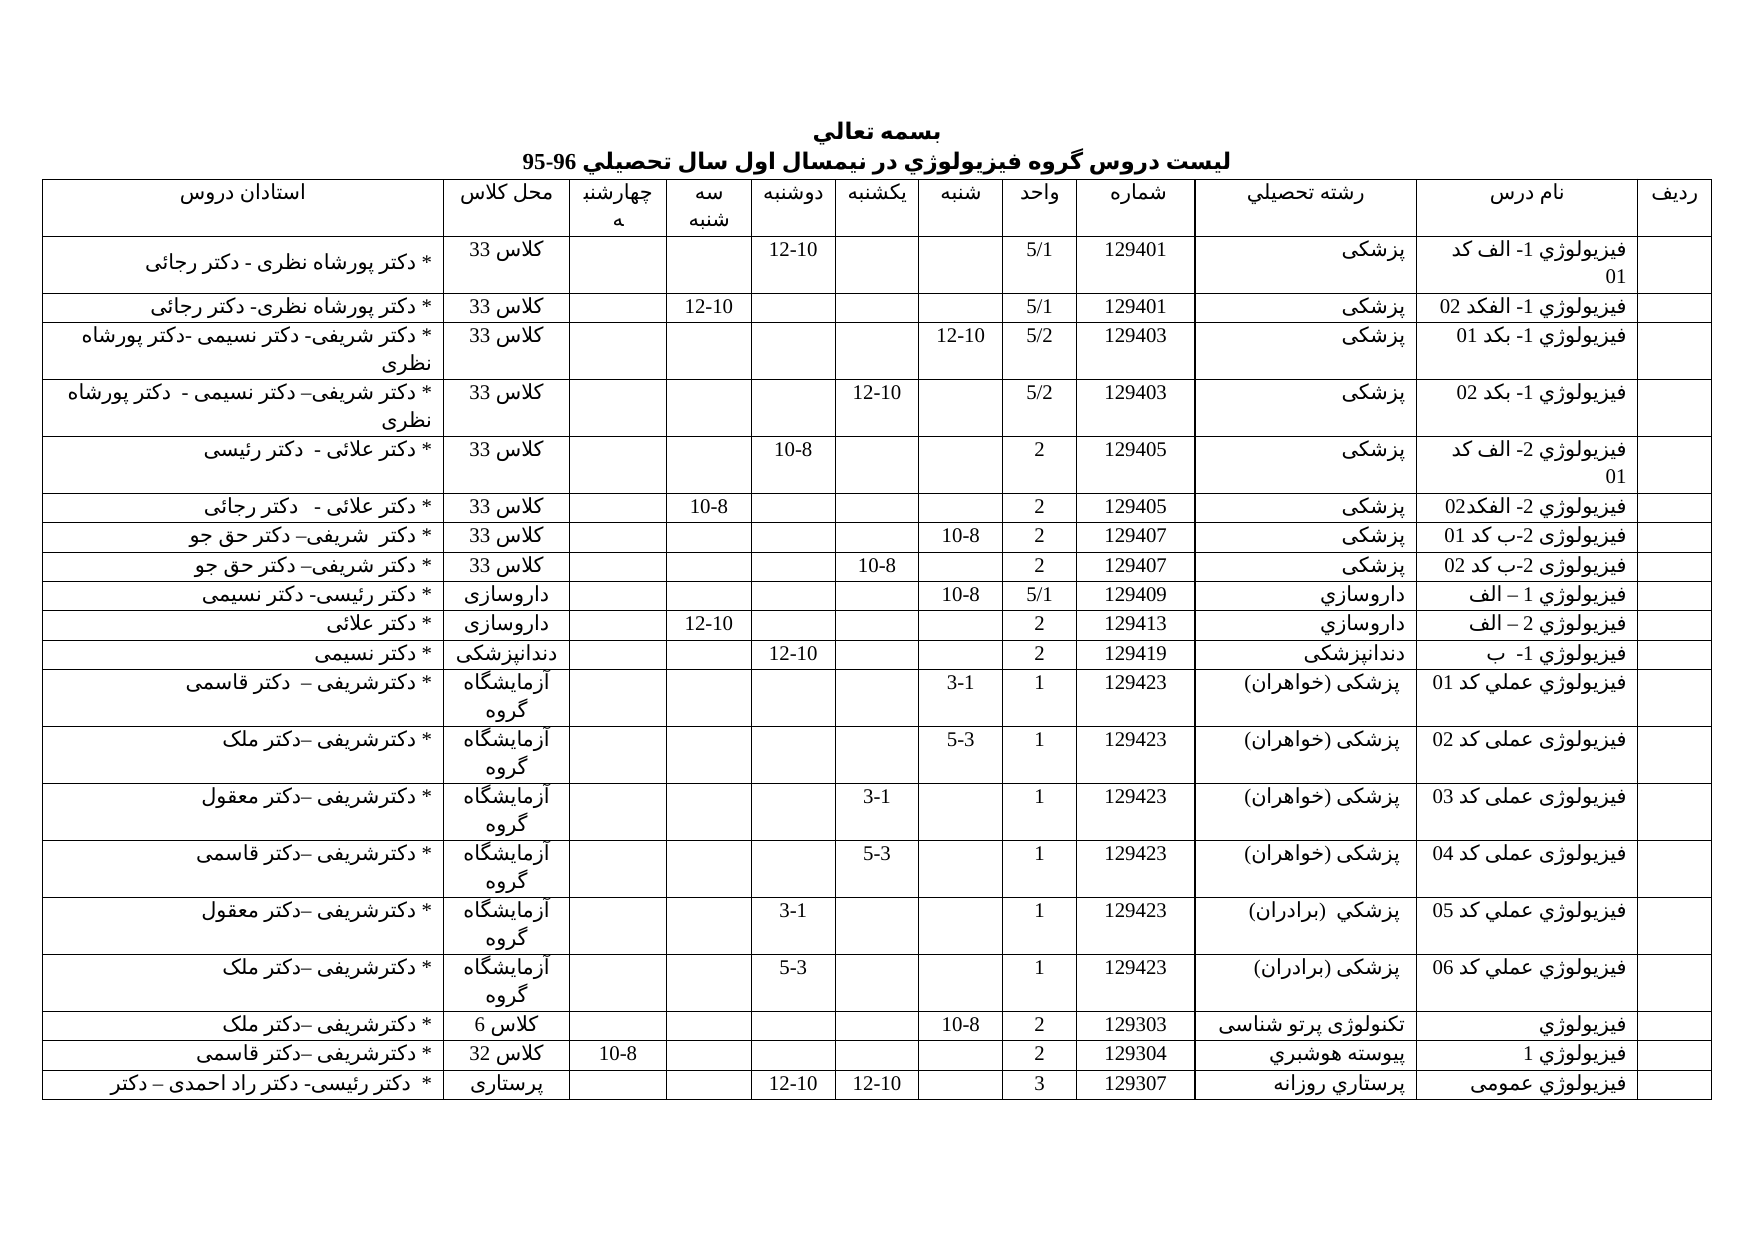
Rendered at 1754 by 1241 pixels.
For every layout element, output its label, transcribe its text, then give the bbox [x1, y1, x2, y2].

table_cell [836, 437, 918, 493]
table_cell [919, 1041, 1002, 1070]
table_cell 5/1 [1003, 237, 1076, 292]
table_cell 12-10 [752, 641, 835, 669]
table_cell پزشکی (خواهران) [1196, 784, 1416, 840]
table_cell 5/1 [1003, 294, 1076, 322]
table_cell [1638, 323, 1711, 379]
table_cell [752, 1041, 835, 1070]
table_cell 3-1 [836, 784, 918, 840]
table_cell پرستاري روزانه [1196, 1071, 1416, 1099]
table_cell * دکتر علائی - دکتر رئیسی [43, 437, 443, 493]
table_cell پزشكي (برادران) [1196, 898, 1416, 954]
table_cell [1638, 1041, 1711, 1070]
table_cell فيزيولوژي 1- الفکد 02 [1417, 294, 1637, 322]
table_cell 129423 [1077, 955, 1194, 1011]
table_cell * دکترشریفی – دکتر قاسمی [43, 670, 443, 726]
table_cell * دکتر شریفی– دکتر نسیمی - دكتر پورشاه نظری [43, 380, 443, 436]
table_cell 129403 [1077, 323, 1194, 379]
table_cell فيزيولوژي 2 – الف [1417, 611, 1637, 640]
table_cell 5-3 [752, 955, 835, 1011]
table_cell 12-10 [836, 380, 918, 436]
table_cell 129303 [1077, 1012, 1194, 1040]
table_cell داروسازي [1196, 582, 1416, 610]
table_cell [752, 841, 835, 897]
table_cell [570, 380, 666, 436]
table_cell [667, 582, 751, 610]
table_cell [752, 494, 835, 522]
table_cell پزشکی (خواهران) [1196, 670, 1416, 726]
table_cell [570, 611, 666, 640]
table_cell پزشکی [1196, 323, 1416, 379]
table_header شماره [1077, 180, 1194, 236]
table_header دوشنبه [752, 180, 835, 236]
table_cell [667, 437, 751, 493]
table_cell * دکترشریفی –دکتر قاسمی [43, 841, 443, 897]
table_cell [752, 553, 835, 581]
table_cell [1638, 1012, 1711, 1040]
table_cell [570, 1012, 666, 1040]
table_cell [752, 323, 835, 379]
table_cell پرستاری [444, 1071, 569, 1099]
table_cell [570, 294, 666, 322]
table_cell کلاس 33 [444, 294, 569, 322]
table_cell [752, 1012, 835, 1040]
table_cell 5/2 [1003, 323, 1076, 379]
table_cell آزمایشگاه گروه [444, 955, 569, 1011]
table_cell 129413 [1077, 611, 1194, 640]
table_cell 1 [1003, 841, 1076, 897]
table_cell فيزيولوژي 1- ب [1417, 641, 1637, 669]
table_cell [919, 380, 1002, 436]
table_cell 12-10 [919, 323, 1002, 379]
table_cell فیزیولوژی عملی کد 04 [1417, 841, 1637, 897]
table_cell پزشکی (خواهران) [1196, 727, 1416, 783]
table_cell [570, 1071, 666, 1099]
table_cell [667, 898, 751, 954]
table_cell * دکترشریفی –دکتر ملک [43, 955, 443, 1011]
table_cell * دکتر علائی - دکتر رجائی [43, 494, 443, 522]
table_cell 3-1 [752, 898, 835, 954]
table_cell کلاس 33 [444, 323, 569, 379]
table_cell [667, 670, 751, 726]
table_cell 5-3 [836, 841, 918, 897]
table_cell 5/2 [1003, 380, 1076, 436]
table_cell [752, 380, 835, 436]
table_cell [667, 1071, 751, 1099]
table_header استادان دروس [43, 180, 443, 236]
table_cell داروسازی [444, 611, 569, 640]
table_cell [919, 841, 1002, 897]
table_cell فيزيولوژي 1 [1417, 1041, 1637, 1070]
table_cell [570, 641, 666, 669]
table_cell 2 [1003, 641, 1076, 669]
table_cell 129403 [1077, 380, 1194, 436]
table_cell [570, 494, 666, 522]
table_cell [667, 784, 751, 840]
table_cell آزمایشگاه گروه [444, 670, 569, 726]
table_cell [1638, 898, 1711, 954]
table_cell * دکتر پورشاه نظری - دکتر رجائی [43, 237, 443, 292]
table_cell 1 [1003, 670, 1076, 726]
table_cell کلاس 33 [444, 237, 569, 292]
table_cell 2 [1003, 1012, 1076, 1040]
table_cell 3-1 [919, 670, 1002, 726]
table_cell [836, 955, 918, 1011]
table_cell کلاس 33 [444, 553, 569, 581]
table_cell 10-8 [919, 1012, 1002, 1040]
table_header واحد [1003, 180, 1076, 236]
table_cell [667, 523, 751, 552]
table_cell [752, 582, 835, 610]
table_header رشته تحصيلي [1196, 180, 1416, 236]
table_cell [570, 523, 666, 552]
text بسمه تعالي [59, 118, 1695, 144]
table_cell [570, 727, 666, 783]
table_cell [570, 437, 666, 493]
table_cell [1638, 523, 1711, 552]
table_cell [836, 523, 918, 552]
table_cell پزشکی [1196, 294, 1416, 322]
table_cell 10-8 [752, 437, 835, 493]
text لیست دروس گروه فيزيولوژي در نيمسال اول سال تحصيلي 96-95 [59, 148, 1695, 175]
table_cell 129423 [1077, 898, 1194, 954]
table_cell فيزيولوژي 1- بکد 02 [1417, 380, 1637, 436]
table_cell 2 [1003, 523, 1076, 552]
table_cell 129405 [1077, 494, 1194, 522]
table_cell فیزیولوژی 2-ب کد 01 [1417, 523, 1637, 552]
table_header يكشنبه [836, 180, 918, 236]
table_cell [570, 323, 666, 379]
table_cell * دکتر پورشاه نظری- دکتر رجائی [43, 294, 443, 322]
table_cell [752, 611, 835, 640]
table_cell 129423 [1077, 727, 1194, 783]
table_cell [667, 1012, 751, 1040]
table_cell * دکتر نسیمی [43, 641, 443, 669]
table_cell [919, 611, 1002, 640]
table_cell [752, 523, 835, 552]
table_cell فيزيولوژي عملي کد 06 [1417, 955, 1637, 1011]
table_cell فیزیولوژی 2-ب کد 02 [1417, 553, 1637, 581]
table_cell [570, 582, 666, 610]
table_cell پزشکی [1196, 437, 1416, 493]
table_cell * دکتر شریفی- دکتر نسیمی -دكتر پورشاه نظری [43, 323, 443, 379]
table_header محل كلاس [444, 180, 569, 236]
table_cell 129423 [1077, 784, 1194, 840]
table_cell [836, 582, 918, 610]
table_cell [752, 784, 835, 840]
table_cell پزشکی [1196, 237, 1416, 292]
table_cell 5-3 [919, 727, 1002, 783]
table_header سه شنبه [667, 180, 751, 236]
table_cell [570, 553, 666, 581]
table_cell پزشکی [1196, 494, 1416, 522]
table_cell [919, 494, 1002, 522]
table_cell [667, 323, 751, 379]
table_cell داروسازي [1196, 611, 1416, 640]
table_cell آزمایشگاه گروه [444, 784, 569, 840]
table_cell فيزيولوژي [1417, 1012, 1637, 1040]
table_cell 129409 [1077, 582, 1194, 610]
table_cell [836, 1041, 918, 1070]
table_cell فيزيولوژي 1- بکد 01 [1417, 323, 1637, 379]
table_cell [1638, 670, 1711, 726]
table_cell 129407 [1077, 553, 1194, 581]
table_cell [1638, 582, 1711, 610]
table_cell تکنولوژی پرتو شناسی [1196, 1012, 1416, 1040]
table_cell [667, 1041, 751, 1070]
table_cell 2 [1003, 437, 1076, 493]
table_cell 2 [1003, 611, 1076, 640]
table_cell * دکترشریفی –دکتر ملک [43, 727, 443, 783]
table_cell [1638, 237, 1711, 292]
table_cell 10-8 [570, 1041, 666, 1070]
table_cell 12-10 [836, 1071, 918, 1099]
table_cell [1638, 437, 1711, 493]
table_cell 12-10 [752, 237, 835, 292]
table_header چهارشنبه [570, 180, 666, 236]
table_cell [919, 294, 1002, 322]
table_cell 1 [1003, 727, 1076, 783]
table_cell فيزيولوژي 2- الف کد 01 [1417, 437, 1637, 493]
table_cell [919, 553, 1002, 581]
table_cell فيزيولوژي 1- الف کد 01 [1417, 237, 1637, 292]
table_cell پزشکی [1196, 523, 1416, 552]
table_cell آزمایشگاه گروه [444, 841, 569, 897]
table_cell فيزيولوژي 2- الفکد02 [1417, 494, 1637, 522]
table_cell [570, 898, 666, 954]
table_cell [1638, 380, 1711, 436]
table_cell [919, 641, 1002, 669]
table_cell * دکتر شریفی– دکتر حق جو [43, 553, 443, 581]
table_cell کلاس 33 [444, 494, 569, 522]
table_cell [570, 955, 666, 1011]
table_header شنبه [919, 180, 1002, 236]
table_cell [1638, 553, 1711, 581]
table_cell فیزیولوژی عملی کد 03 [1417, 784, 1637, 840]
table_cell فیزیولوژی عملی کد 02 [1417, 727, 1637, 783]
table_cell 1 [1003, 784, 1076, 840]
table_cell 1 [1003, 898, 1076, 954]
table_cell کلاس 33 [444, 437, 569, 493]
table_cell پزشکی [1196, 380, 1416, 436]
table_cell [1638, 727, 1711, 783]
table_cell [1638, 955, 1711, 1011]
table_cell * دکترشریفی –دکتر ملک [43, 1012, 443, 1040]
table_cell * دكتر علائی [43, 611, 443, 640]
table_cell آزمایشگاه گروه [444, 727, 569, 783]
table_cell [836, 641, 918, 669]
table_cell دندانپزشکی [1196, 641, 1416, 669]
table_cell 129401 [1077, 237, 1194, 292]
table_cell کلاس 6 [444, 1012, 569, 1040]
table_cell [836, 294, 918, 322]
table_cell 129407 [1077, 523, 1194, 552]
table_cell * دکترشریفی –دکتر معقول [43, 898, 443, 954]
table_cell 129423 [1077, 841, 1194, 897]
table_cell [1638, 641, 1711, 669]
table_cell داروسازی [444, 582, 569, 610]
table_header ردیف [1638, 180, 1711, 236]
table_cell 5/1 [1003, 582, 1076, 610]
table_cell کلاس 32 [444, 1041, 569, 1070]
table_cell [1638, 294, 1711, 322]
table_cell کلاس 33 [444, 523, 569, 552]
table_cell فيزيولوژي عملي کد 01 [1417, 670, 1637, 726]
table_cell [1638, 784, 1711, 840]
table_cell [752, 670, 835, 726]
table_cell فيزيولوژي عملي کد 05 [1417, 898, 1637, 954]
table_cell [836, 237, 918, 292]
table_cell * دکتر شریفی– دکتر حق جو [43, 523, 443, 552]
table_cell پيوسته هوشبري [1196, 1041, 1416, 1070]
table_cell 10-8 [919, 582, 1002, 610]
table_cell [836, 494, 918, 522]
table_cell [667, 641, 751, 669]
table_cell کلاس 33 [444, 380, 569, 436]
table_cell [667, 553, 751, 581]
table_cell [667, 380, 751, 436]
table_cell [836, 727, 918, 783]
table_cell [919, 898, 1002, 954]
table_cell * دكتر رئیسی- دکتر نسیمی [43, 582, 443, 610]
table_cell [667, 727, 751, 783]
table_cell [836, 323, 918, 379]
table_cell 2 [1003, 553, 1076, 581]
table_cell 12-10 [667, 294, 751, 322]
table_cell 10-8 [836, 553, 918, 581]
table_cell پزشکی (خواهران) [1196, 841, 1416, 897]
table_cell [836, 611, 918, 640]
table_cell فيزيولوژي عمومی [1417, 1071, 1637, 1099]
table_cell [667, 841, 751, 897]
table_cell [570, 670, 666, 726]
table_cell [836, 670, 918, 726]
table_cell [667, 955, 751, 1011]
table_cell * دکترشریفی –دکتر معقول [43, 784, 443, 840]
table_cell 129307 [1077, 1071, 1194, 1099]
table_cell 3 [1003, 1071, 1076, 1099]
table_cell [752, 294, 835, 322]
table_cell [919, 237, 1002, 292]
table_cell [1638, 1071, 1711, 1099]
table_cell 10-8 [919, 523, 1002, 552]
table_cell پزشکی [1196, 553, 1416, 581]
table_cell [836, 1012, 918, 1040]
table_cell [570, 237, 666, 292]
table_cell [919, 784, 1002, 840]
table_cell 1 [1003, 955, 1076, 1011]
table_header نام درس [1417, 180, 1637, 236]
table_cell فيزيولوژي 1 – الف [1417, 582, 1637, 610]
table_cell 129401 [1077, 294, 1194, 322]
table_cell [570, 841, 666, 897]
table_cell [919, 955, 1002, 1011]
table_cell 12-10 [752, 1071, 835, 1099]
table_cell 12-10 [667, 611, 751, 640]
table_cell 129304 [1077, 1041, 1194, 1070]
table_cell آزمایشگاه گروه [444, 898, 569, 954]
table_cell 129423 [1077, 670, 1194, 726]
table_cell [836, 898, 918, 954]
table_cell [1638, 841, 1711, 897]
table_cell دندانپزشکی [444, 641, 569, 669]
table_cell 129405 [1077, 437, 1194, 493]
table_cell [1638, 494, 1711, 522]
table_cell [919, 1071, 1002, 1099]
table_cell [667, 237, 751, 292]
table_cell 2 [1003, 1041, 1076, 1070]
table_cell [1638, 611, 1711, 640]
table_cell [752, 727, 835, 783]
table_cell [43, 1071, 443, 1099]
table_cell [570, 784, 666, 840]
table_cell [919, 437, 1002, 493]
table_cell * دکترشریفی –دكتر قاسمی [43, 1041, 443, 1070]
table_cell 2 [1003, 494, 1076, 522]
table_cell 129419 [1077, 641, 1194, 669]
table_cell پزشکی (برادران) [1196, 955, 1416, 1011]
table_cell 10-8 [667, 494, 751, 522]
